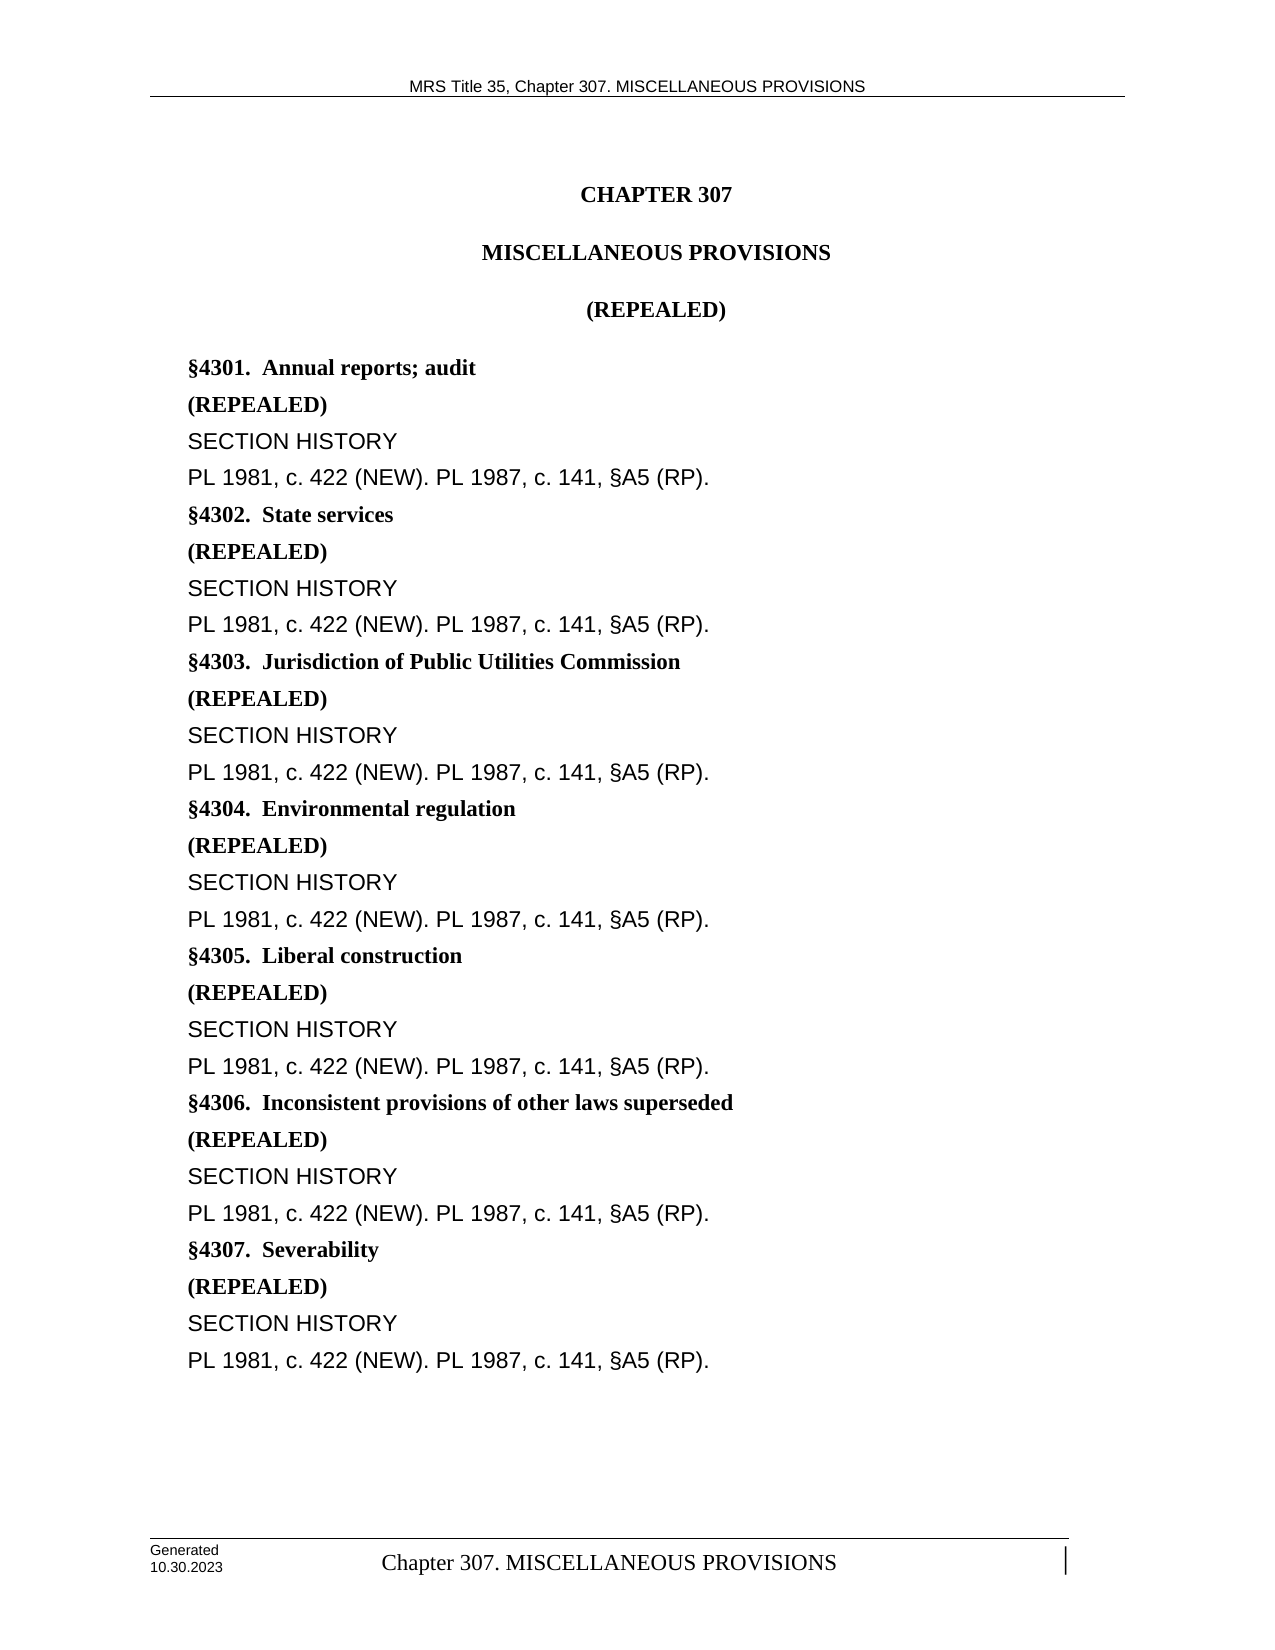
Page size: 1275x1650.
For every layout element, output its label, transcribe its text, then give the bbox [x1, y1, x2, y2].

text (REPEALED) [187, 1273, 1125, 1300]
text §4302. State services [187, 501, 1125, 527]
text (REPEALED) [187, 1126, 1125, 1153]
text SECTION HISTORY [187, 1310, 1125, 1336]
text (REPEALED) [187, 538, 1125, 564]
text SECTION HISTORY [187, 1016, 1125, 1042]
text SECTION HISTORY [187, 869, 1125, 895]
text §4307. Severability [187, 1237, 1125, 1263]
text PL 1981, c. 422 (NEW). PL 1987, c. 141, §A5 (RP). [187, 758, 1125, 785]
text PL 1981, c. 422 (NEW). PL 1987, c. 141, §A5 (RP). [187, 1200, 1125, 1226]
text PL 1981, c. 422 (NEW). PL 1987, c. 141, §A5 (RP). [187, 464, 1125, 491]
text §4306. Inconsistent provisions of other laws superseded [187, 1089, 1125, 1116]
text §4301. Annual reports; audit [187, 354, 1125, 380]
text (REPEALED) [187, 296, 1125, 323]
text (REPEALED) [187, 832, 1125, 858]
text SECTION HISTORY [187, 722, 1125, 748]
text (REPEALED) [187, 391, 1125, 417]
text SECTION HISTORY [187, 428, 1125, 454]
text SECTION HISTORY [187, 575, 1125, 601]
text §4303. Jurisdiction of Public Utilities Commission [187, 648, 1125, 674]
text §4305. Liberal construction [187, 942, 1125, 969]
text SECTION HISTORY [187, 1163, 1125, 1189]
text PL 1981, c. 422 (NEW). PL 1987, c. 141, §A5 (RP). [187, 611, 1125, 638]
text MISCELLANEOUS PROVISIONS [187, 239, 1125, 265]
text PL 1981, c. 422 (NEW). PL 1987, c. 141, §A5 (RP). [187, 906, 1125, 932]
text CHAPTER 307 [187, 181, 1125, 208]
text (REPEALED) [187, 685, 1125, 711]
text PL 1981, c. 422 (NEW). PL 1987, c. 141, §A5 (RP). [187, 1347, 1125, 1373]
text PL 1981, c. 422 (NEW). PL 1987, c. 141, §A5 (RP). [187, 1053, 1125, 1079]
text §4304. Environmental regulation [187, 795, 1125, 822]
text (REPEALED) [187, 979, 1125, 1006]
